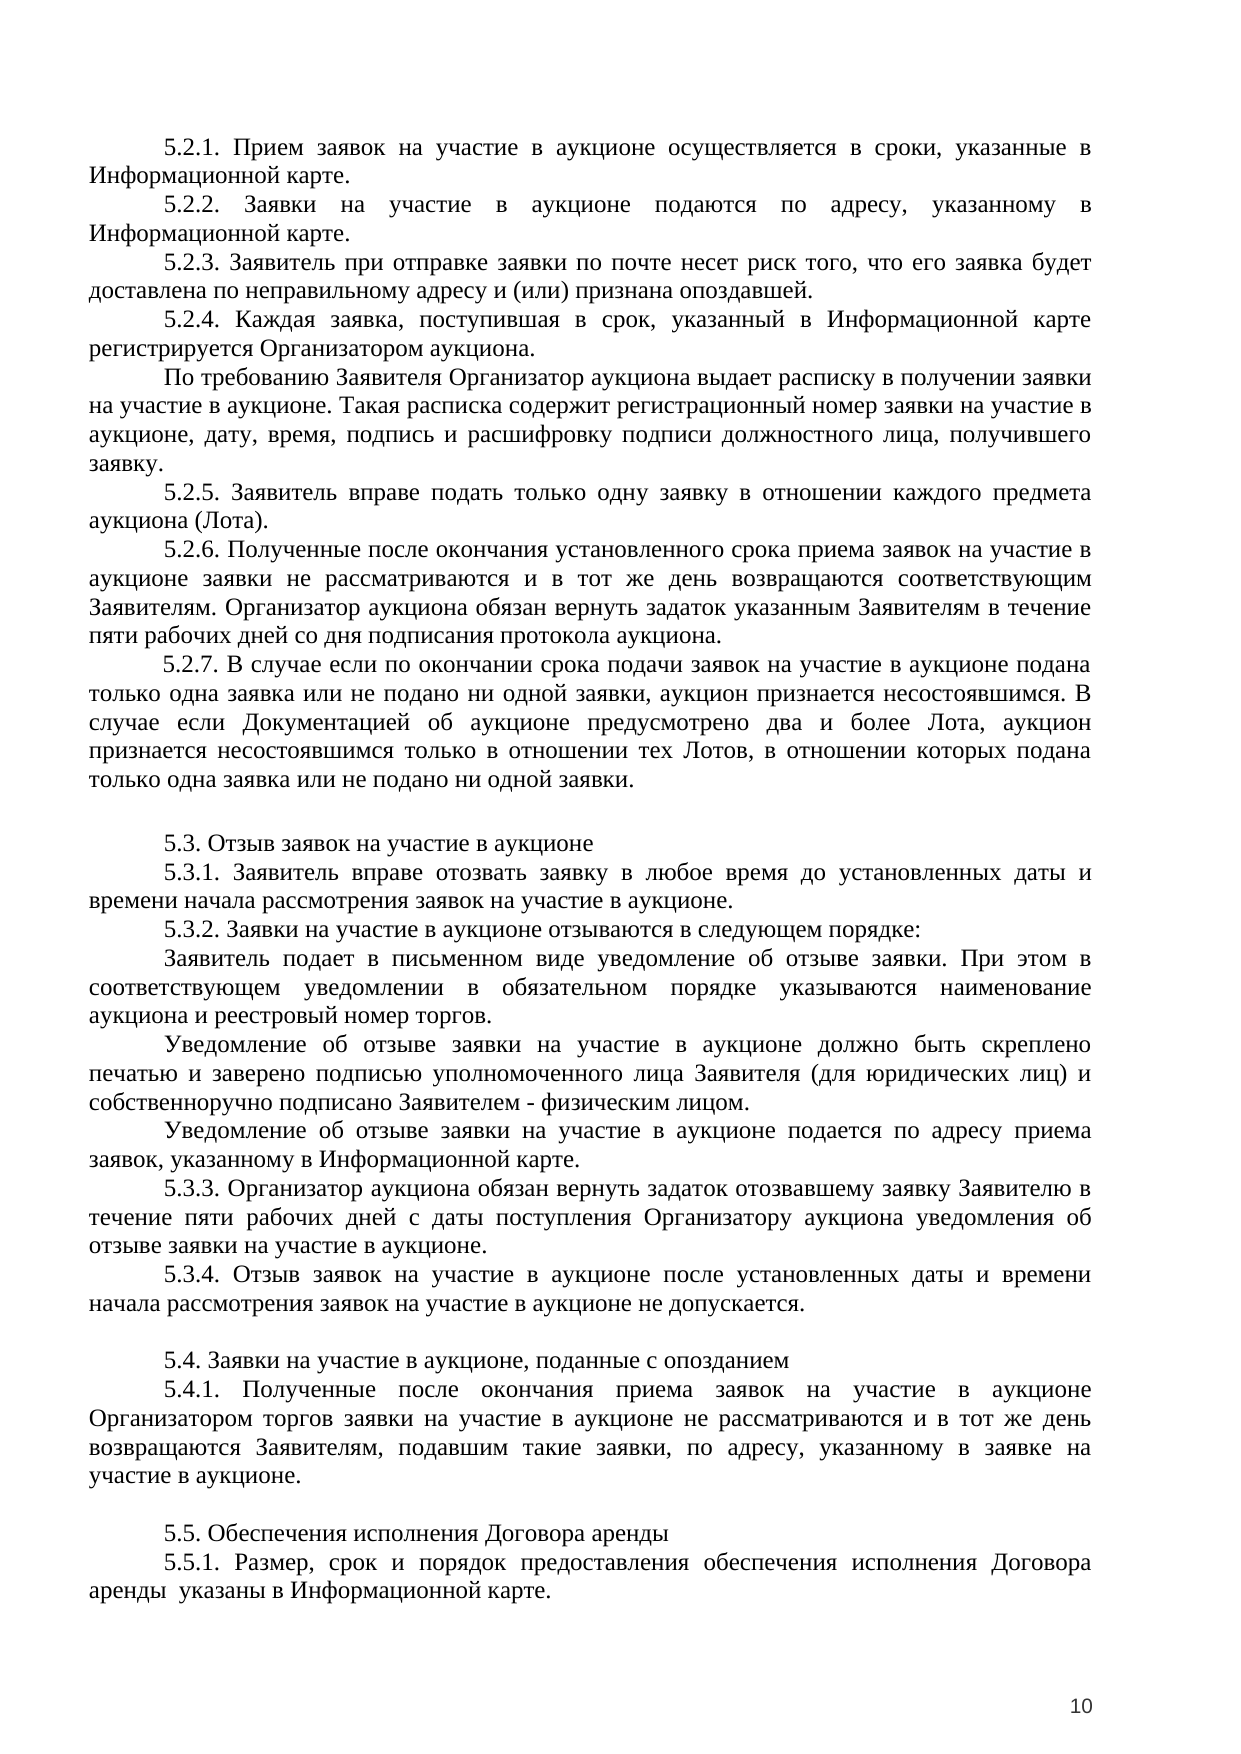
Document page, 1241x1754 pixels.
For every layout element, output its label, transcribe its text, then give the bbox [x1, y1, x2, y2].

list Заявитель подает в письменном виде уведомление об отзыве заявки. При этом в соответствующем уведомлении в обязательном порядке указываются наименование аукциона и реестровый номер торгов. [89, 943, 1092, 1029]
list Уведомление об отзыве заявки на участие в аукционе подается по адресу приема заявок, указанному в Информационной карте. [89, 1115, 1092, 1173]
list 5.4.1. Полученные после окончания приема заявок на участие в аукционе Организатором торгов заявки на участие в аукционе не рассматриваются и в тот же день возвращаются Заявителям, подавшим такие заявки, по адресу, указанному в заявке на участие в аукционе. [89, 1374, 1092, 1489]
list 5.2.3. Заявитель при отправке заявки по почте несет риск того, что его заявка будет доставлена по неправильному адресу и (или) признана опоздавшей. [89, 247, 1092, 304]
list 5.2.4. Каждая заявка, поступившая в срок, указанный в Информационной карте регистрируется Организатором аукциона. [89, 304, 1092, 362]
text 5.5.1. Размер, срок и порядок предоставления обеспечения исполнения Договора аренды указаны в Информационной карте. [89, 1547, 1092, 1604]
list 5.2.2. Заявки на участие в аукционе подаются по адресу, указанному в Информационной карте. [89, 189, 1092, 247]
list 5.3.1. Заявитель вправе отозвать заявку в любое время до установленных даты и времени начала рассмотрения заявок на участие в аукционе. [89, 857, 1092, 914]
list 5.4. Заявки на участие в аукционе, поданные с опозданием [89, 1345, 1092, 1374]
text 5.2.7. В случае если по окончании срока подачи заявок на участие в аукционе подана только одна заявка или не подано ни одной заявки, аукцион признается несостоявшимся. В случае если Документацией об аукционе предусмотрено два и более Лота, аукцион признается несостоявшимся только в отношении тех Лотов, в отношении которых подана только одна заявка или не подано ни одной заявки. [89, 649, 1092, 793]
list Уведомление об отзыве заявки на участие в аукционе должно быть скреплено печатью и заверено подписью уполномоченного лица Заявителя (для юридических лиц) и собственноручно подписано Заявителем - физическим лицом. [89, 1029, 1092, 1115]
text 5.2.6. Полученные после окончания установленного срока приема заявок на участие в аукционе заявки не рассматриваются и в тот же день возвращаются соответствующим Заявителям. Организатор аукциона обязан вернуть задаток указанным Заявителям в течение пяти рабочих дней со дня подписания протокола аукциона. [89, 534, 1092, 649]
list 5.2.1. Прием заявок на участие в аукционе осуществляется в сроки, указанные в Информационной карте. [89, 132, 1092, 189]
list 5.5. Обеспечения исполнения Договора аренды [89, 1518, 1092, 1547]
list 5.3.4. Отзыв заявок на участие в аукционе после установленных даты и времени начала рассмотрения заявок на участие в аукционе не допускается. [89, 1259, 1092, 1317]
list 5.3.2. Заявки на участие в аукционе отзываются в следующем порядке: [89, 914, 1092, 943]
list 5.3. Отзыв заявок на участие в аукционе [89, 828, 1092, 857]
text 5.3.3. Организатор аукциона обязан вернуть задаток отозвавшему заявку Заявителю в течение пяти рабочих дней с даты поступления Организатору аукциона уведомления об отзыве заявки на участие в аукционе. [89, 1173, 1092, 1259]
list По требованию Заявителя Организатор аукциона выдает расписку в получении заявки на участие в аукционе. Такая расписка содержит регистрационный номер заявки на участие в аукционе, дату, время, подпись и расшифровку подписи должностного лица, получившего заявку. [89, 362, 1092, 477]
list 5.2.5. Заявитель вправе подать только одну заявку в отношении каждого предмета аукциона (Лота). [89, 477, 1092, 534]
